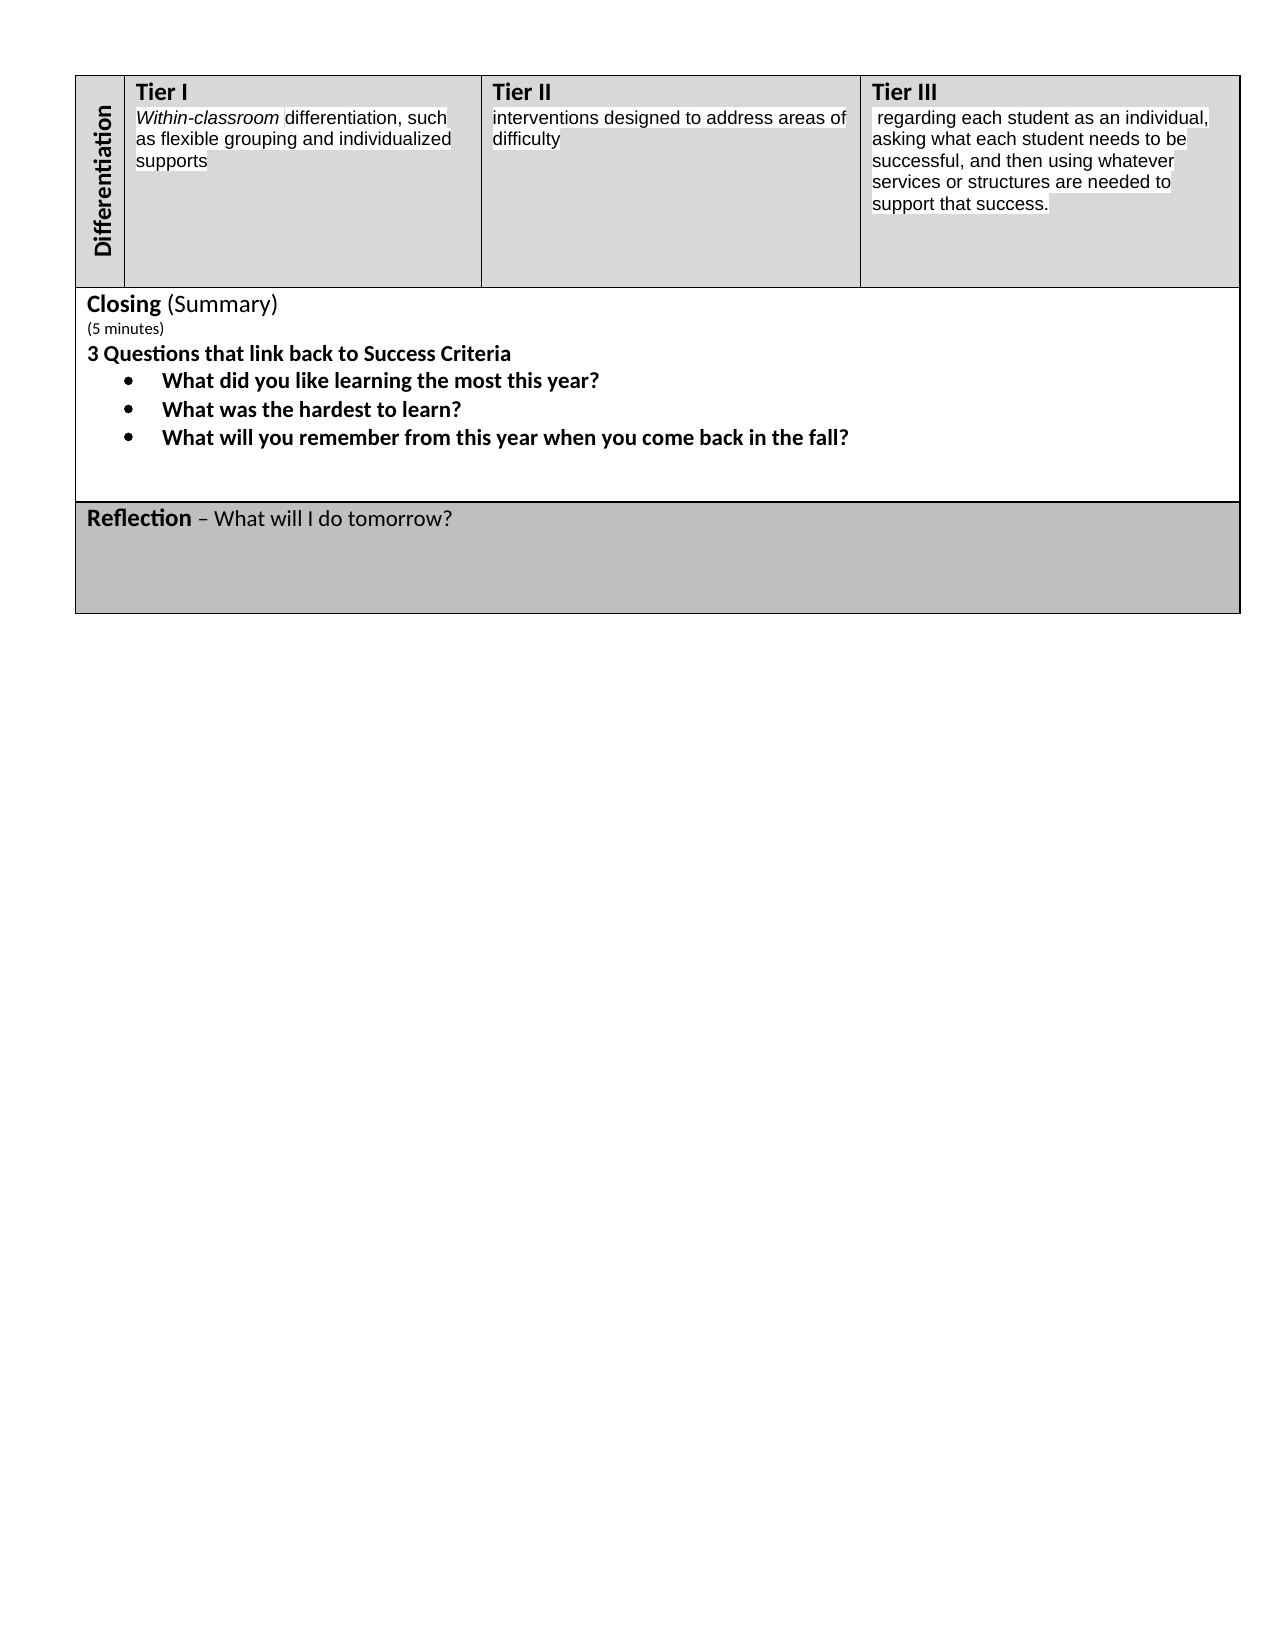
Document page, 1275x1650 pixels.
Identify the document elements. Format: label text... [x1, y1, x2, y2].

table_cell Closing (Summary) (5 minutes) 3 Questions that link back to Success Criteria What did you like learning the most this year? What was the hardest to learn? What will you remember from this year when you come back in the fall? [76, 288, 1239, 501]
table_cell Tier III regarding each student as an individual, asking what each student needs to be successful, and then using whatever services or structures are needed to support that success. [861, 76, 1239, 287]
table_cell Differentiation [76, 76, 124, 287]
table_cell Reflection – What will I do tomorrow? [76, 503, 1239, 613]
table_cell Tier I Within-classroom differentiation, such as flexible grouping and individualized supports [125, 76, 481, 287]
table_cell Tier II interventions designed to address areas of difficulty [482, 76, 860, 287]
